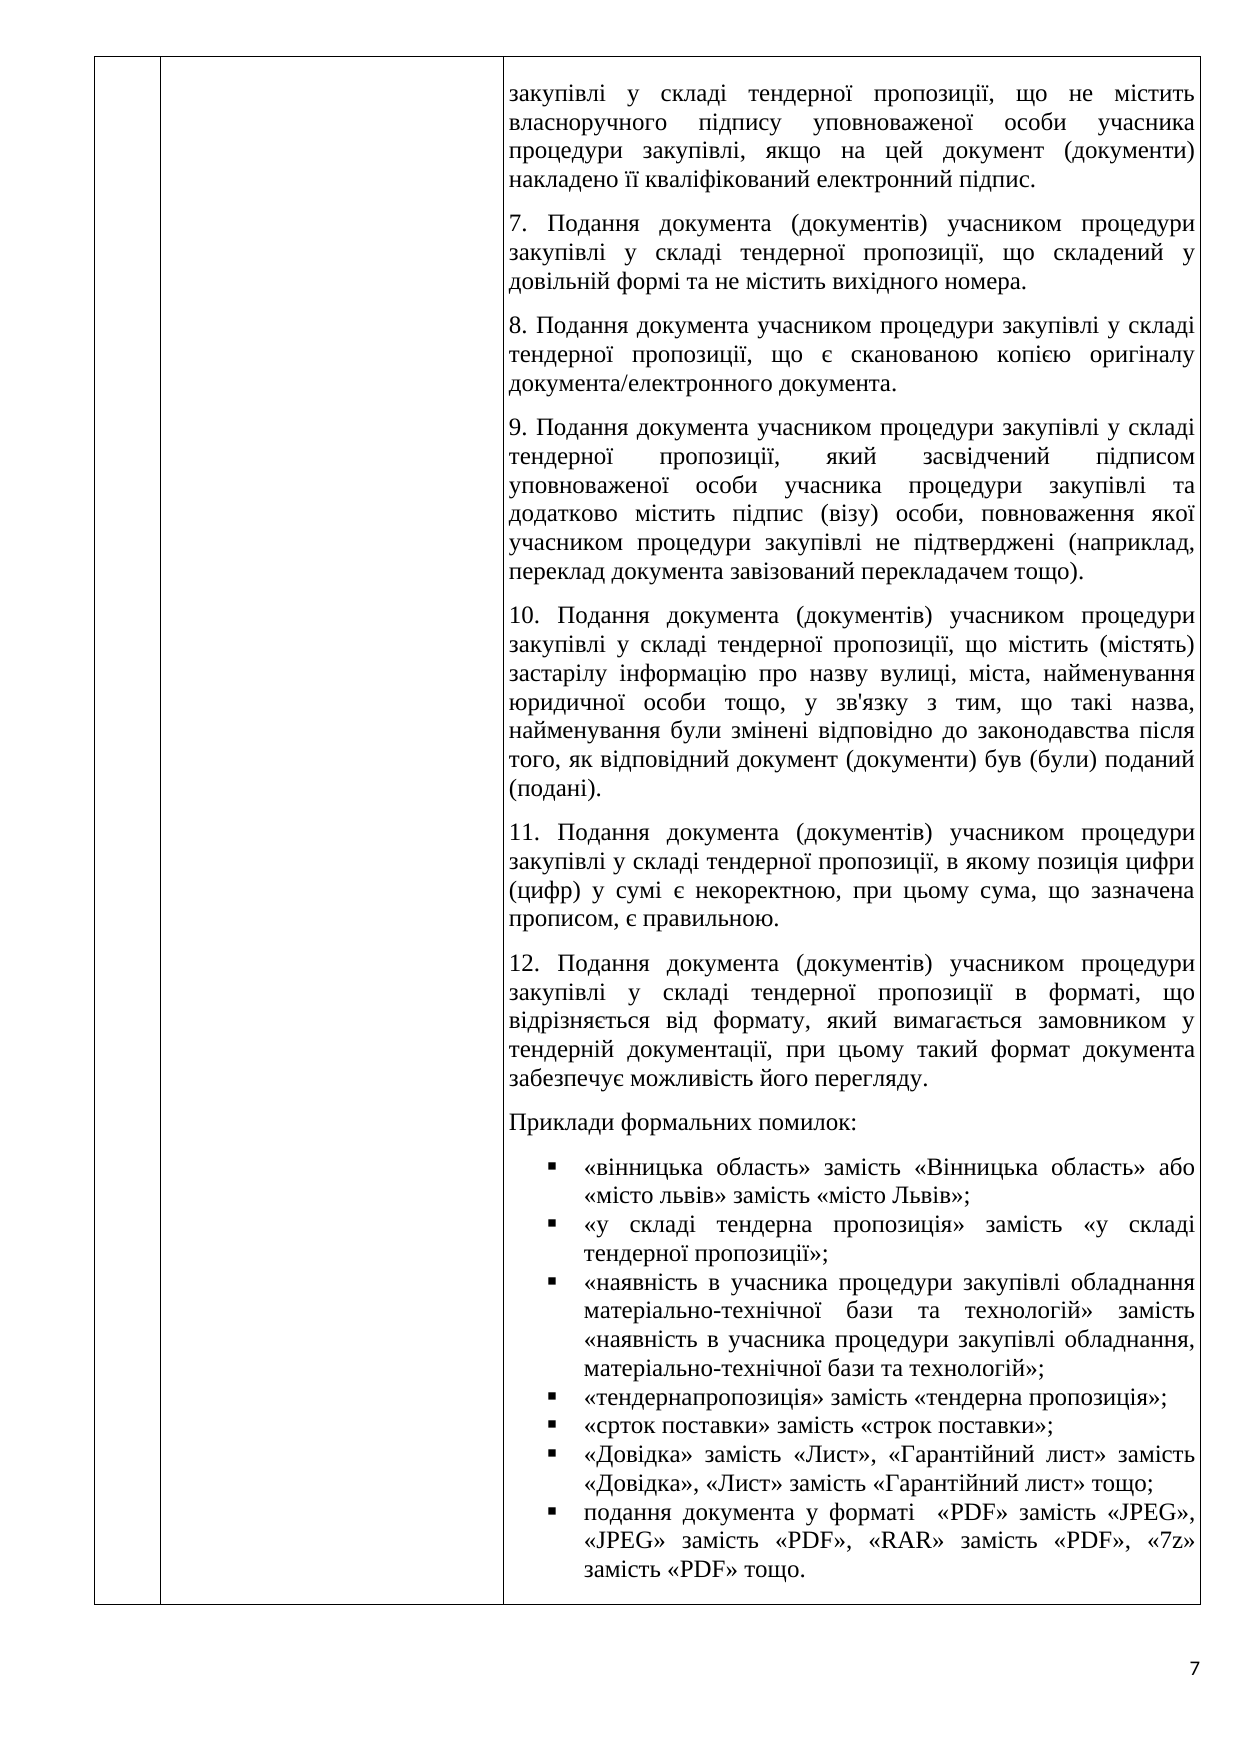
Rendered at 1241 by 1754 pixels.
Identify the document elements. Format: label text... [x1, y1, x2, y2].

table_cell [504, 57, 1200, 1603]
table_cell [161, 57, 503, 1603]
table_cell 1 [95, 57, 160, 1603]
